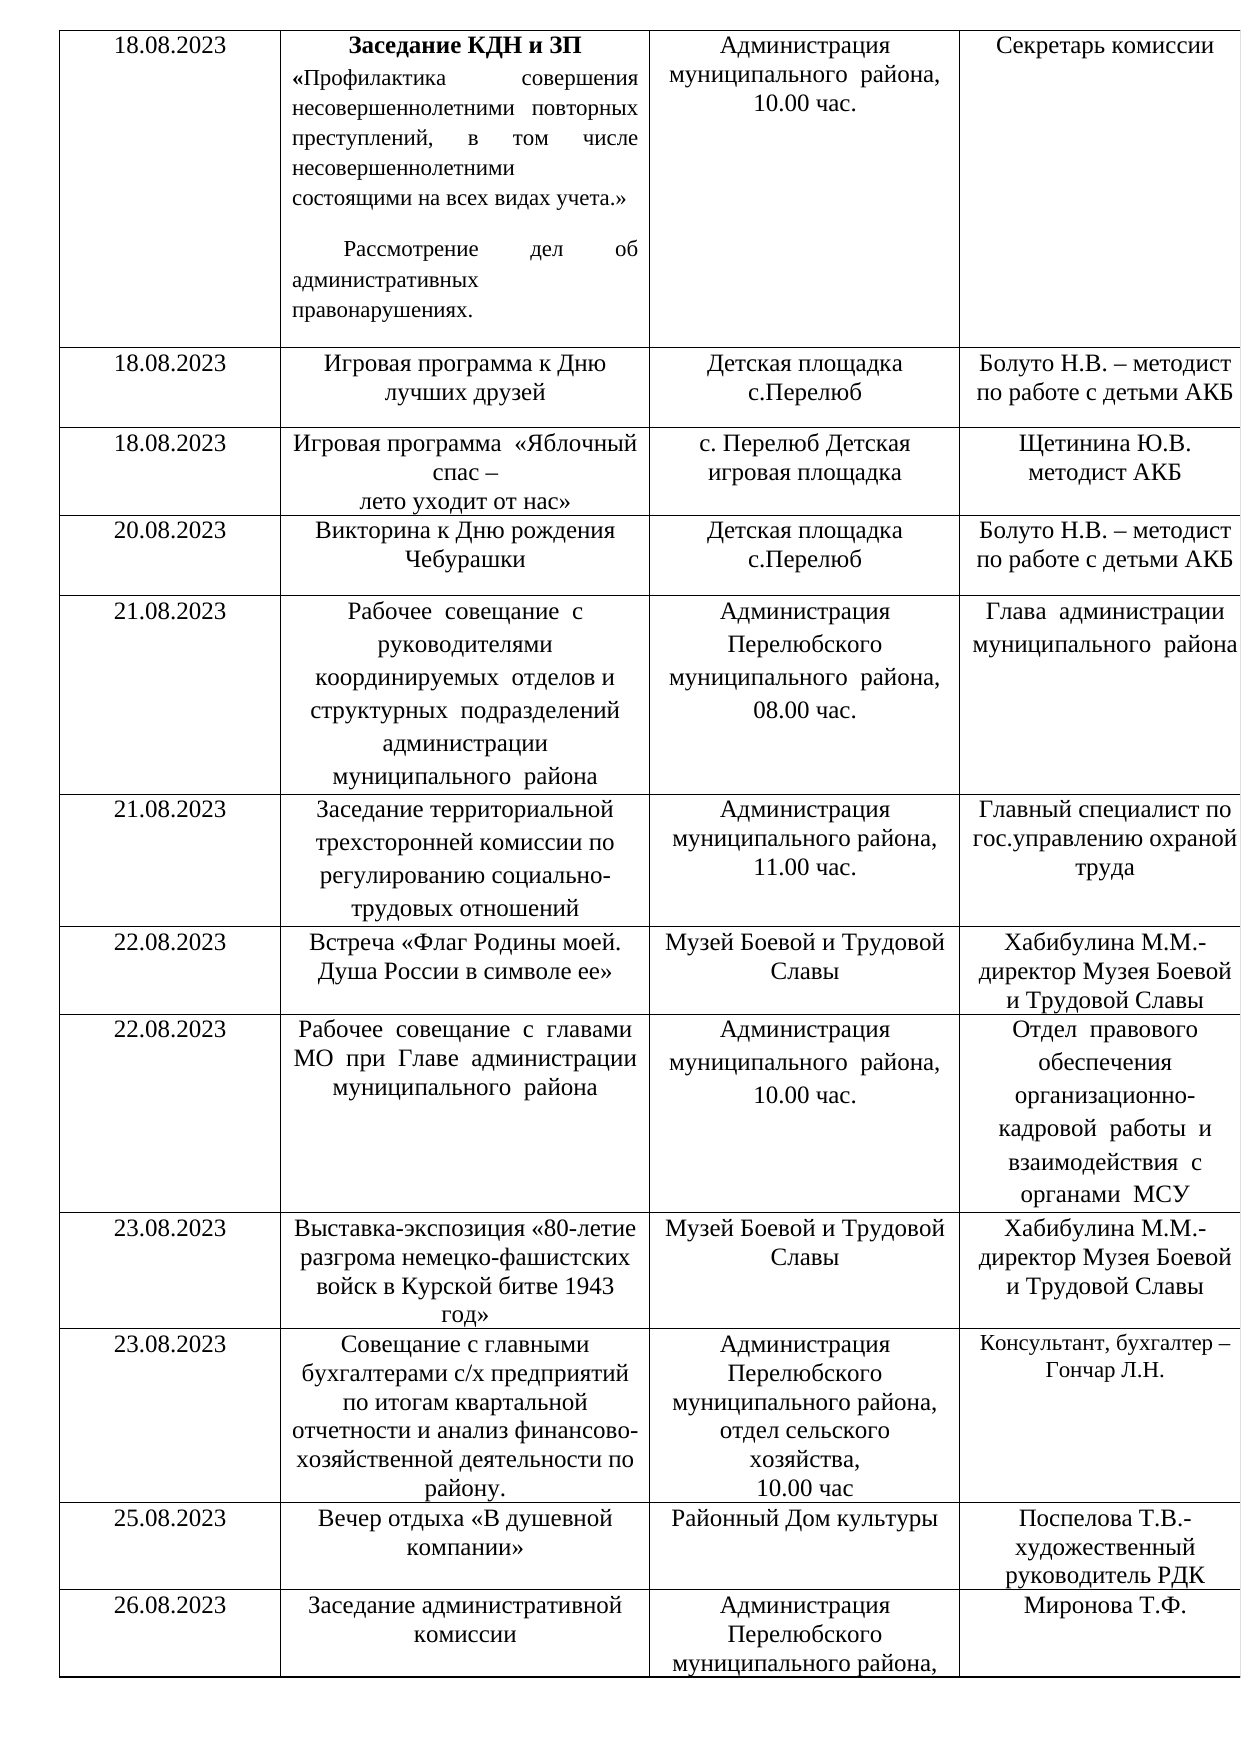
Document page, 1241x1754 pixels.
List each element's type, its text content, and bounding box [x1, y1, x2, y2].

table_cell 18.08.2023 [60, 428, 280, 514]
table_cell 22.08.2023 [60, 1015, 280, 1212]
table_cell 25.08.2023 [60, 1503, 280, 1589]
table_cell Отдел правового обеспечения организационно-кадровой работы и взаимодействия с органами МСУ [960, 1015, 1240, 1212]
table_cell Музей Боевой и Трудовой Славы [650, 927, 959, 1013]
table_cell Заседание КДН и ЗП «Профилактика совершения несовершеннолетними повторных преступлений, в том числе несовершеннолетними состоящими на всех видах учета.» Рассмотрение дел об административных правонарушениях. [281, 31, 649, 347]
table_cell Игровая программа «Яблочный спас – лето уходит от нас» [281, 428, 649, 514]
table_cell Администрация муниципального района, 10.00 час. [650, 31, 959, 347]
table_cell Хабибулина М.М.- директор Музея Боевой и Трудовой Славы [960, 1213, 1240, 1328]
table_cell Глава администрации муниципального района [960, 596, 1240, 793]
table_cell Администрация Перелюбского муниципального района, отдел сельского хозяйства, 10.00 час [650, 1329, 959, 1502]
table_cell Заседание территориальной трехсторонней комиссии по регулированию социально-трудовых отношений [281, 795, 649, 926]
table_cell Рабочее совещание с главами МО при Главе администрации муниципального района [281, 1015, 649, 1212]
table_cell Главный специалист по гос.управлению охраной труда [960, 795, 1240, 926]
table_cell Администрация муниципального района, 10.00 час. [650, 1015, 959, 1212]
table_cell Болуто Н.В. – методист по работе с детьми АКБ [960, 516, 1240, 595]
table_cell 18.08.2023 [60, 31, 280, 347]
table_cell Выставка-экспозиция «80-летие разгрома немецко-фашистских войск в Курской битве 1943 год» [281, 1213, 649, 1328]
table_cell 18.08.2023 [60, 348, 280, 427]
table_cell 23.08.2023 [60, 1213, 280, 1328]
table_cell Детская площадка с.Перелюб [650, 348, 959, 427]
table_cell Игровая программа к Дню лучших друзей [281, 348, 649, 427]
table_cell Администрация муниципального района, 11.00 час. [650, 795, 959, 926]
table_cell Музей Боевой и Трудовой Славы [650, 1213, 959, 1328]
table_cell Щетинина Ю.В. методист АКБ [960, 428, 1240, 514]
table_cell 22.08.2023 [60, 927, 280, 1013]
table_cell Хабибулина М.М.- директор Музея Боевой и Трудовой Славы [960, 927, 1240, 1013]
table_cell с. Перелюб Детская игровая площадка [650, 428, 959, 514]
table_cell 23.08.2023 [60, 1329, 280, 1502]
table_cell Детская площадка с.Перелюб [650, 516, 959, 595]
table_cell Вечер отдыха «В душевной компании» [281, 1503, 649, 1589]
table_cell Викторина к Дню рождения Чебурашки [281, 516, 649, 595]
table_cell Болуто Н.В. – методист по работе с детьми АКБ [960, 348, 1240, 427]
table_cell 21.08.2023 [60, 795, 280, 926]
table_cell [281, 1590, 649, 1676]
table_cell Поспелова Т.В.- художественный руководитель РДК [960, 1503, 1240, 1589]
table_cell Встреча «Флаг Родины моей. Душа России в символе ее» [281, 927, 649, 1013]
table_cell Миронова Т.Ф. [960, 1590, 1240, 1676]
table_cell Рабочее совещание с руководителями координируемых отделов и структурных подразделений администрации муниципального района [281, 596, 649, 793]
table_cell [650, 1590, 959, 1676]
table_cell 20.08.2023 [60, 516, 280, 595]
table_cell Районный Дом культуры [650, 1503, 959, 1589]
table_cell Секретарь комиссии [960, 31, 1240, 347]
table_cell Администрация Перелюбского муниципального района, 08.00 час. [650, 596, 959, 793]
table_cell 26.08.2023 [60, 1590, 280, 1676]
table_cell 21.08.2023 [60, 596, 280, 793]
table_cell Консультант, бухгалтер – Гончар Л.Н. [960, 1329, 1240, 1502]
table_cell Совещание с главными бухгалтерами с/х предприятий по итогам квартальной отчетности и анализ финансово-хозяйственной деятельности по району. [281, 1329, 649, 1502]
